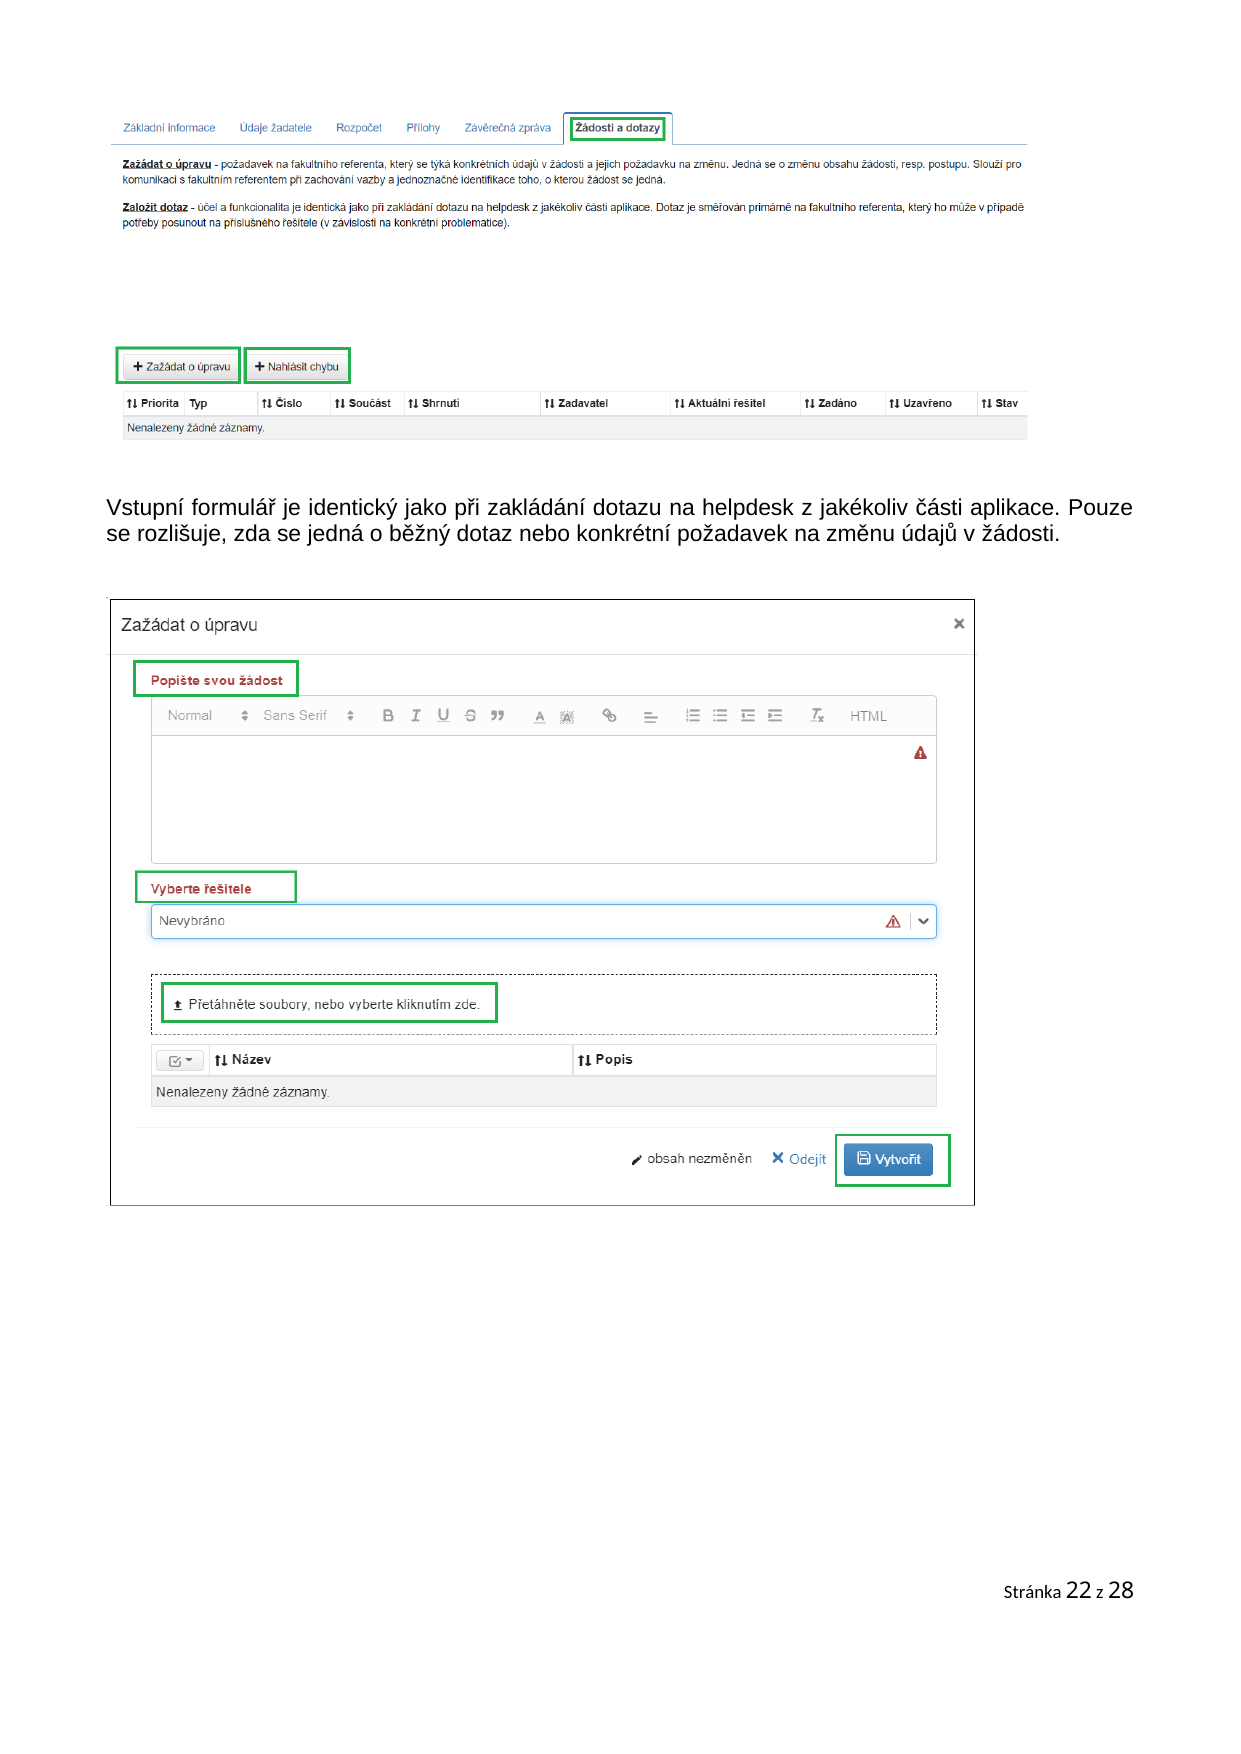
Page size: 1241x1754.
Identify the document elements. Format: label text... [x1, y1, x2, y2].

picture [106, 597, 978, 1206]
text Vstupní formulář je identický jako při zakládání dotazu na helpdesk z jakékoliv části aplikace. Pouze se rozlišuje, zda se jedná o běžný dotaz nebo konkrétní požadavek na změnu údajů v žádosti. [106, 493, 1134, 546]
picture [106, 106, 1028, 443]
